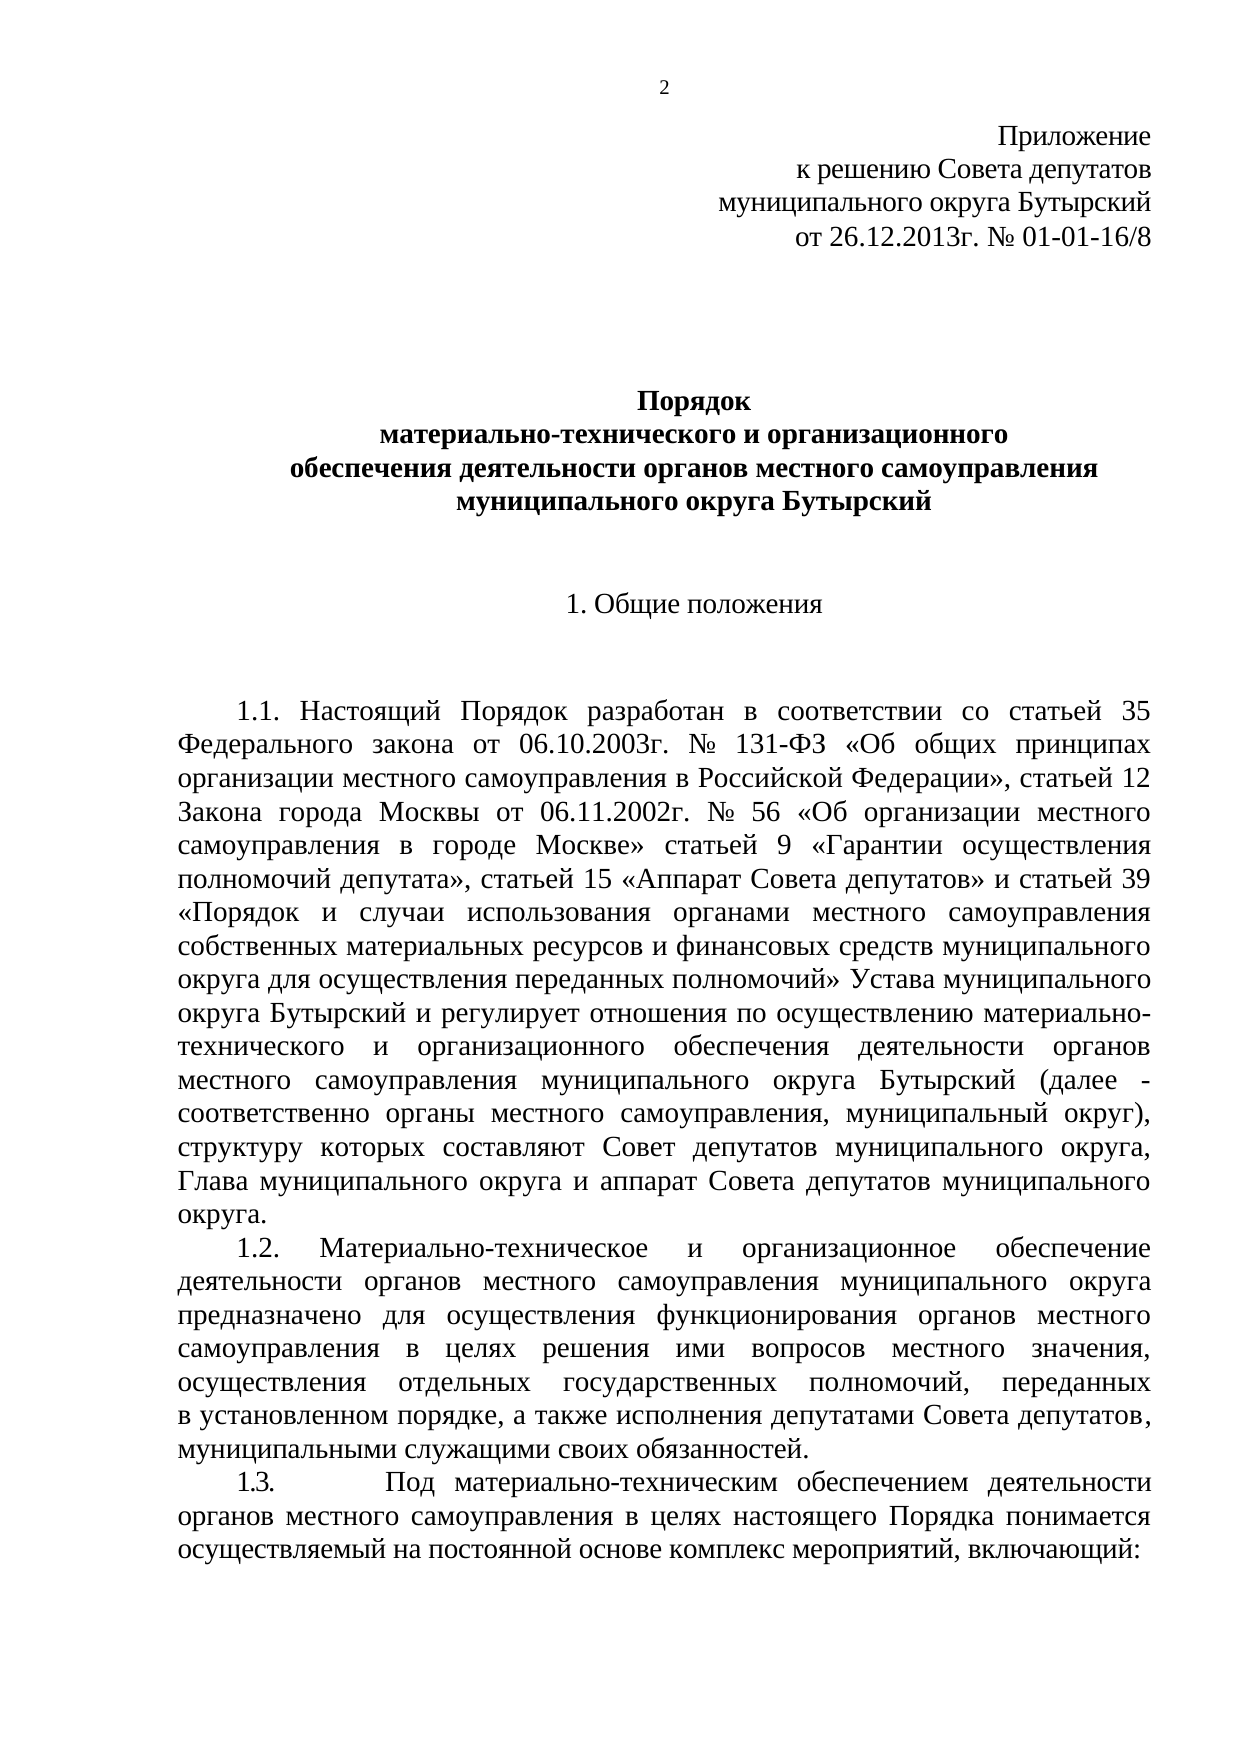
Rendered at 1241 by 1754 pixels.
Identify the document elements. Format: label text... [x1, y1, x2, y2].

text от 26.12.2013г. № 01-01-16/8 [177, 219, 1152, 252]
text обеспечения деятельности органов местного самоуправления [177, 450, 1152, 484]
text материально-технического и организационного [177, 417, 1152, 450]
text 1.1. Настоящий Порядок разработан в соответствии со статьей 35 Федерального закона от 06.10.2003г. № 131-ФЗ «Об общих принципах организации местного самоуправления в Российской Федерации», статьей 12 Закона города Москвы от 06.11.2002г. № 56 «Об организации местного самоуправления в городе Москве» статьей 9 «Гарантии осуществления полномочий депутата», статьей 15 «Аппарат Совета депутатов» и статьей 39 «Порядок и случаи использования органами местного самоуправления собственных материальных ресурсов и финансовых средств муниципального округа для осуществления переданных полномочий» Устава муниципального округа Бутырский и регулирует отношения по осуществлению материально-технического и организационного обеспечения деятельности органов местного самоуправления муниципального округа Бутырский (далее - соответственно органы местного самоуправления, муниципальный округ), структуру которых составляют Совет депутатов муниципального округа, Глава муниципального округа и аппарат Совета депутатов муниципального округа. [177, 693, 1152, 1230]
text 1.3. Под материально-техническим обеспечением деятельности органов местного самоуправления в целях настоящего Порядка понимается осуществляемый на постоянной основе комплекс мероприятий, включающий: [177, 1464, 1152, 1565]
text Приложение [177, 118, 1152, 152]
text к решению Совета депутатов [177, 152, 1152, 185]
text муниципального округа Бутырский [177, 185, 1152, 218]
text 1.2. Материально-техническое и организационное обеспечение деятельности органов местного самоуправления муниципального округа предназначено для осуществления функционирования органов местного самоуправления в целях решения ими вопросов местного значения, осуществления отдельных государственных полномочий, переданных в установленном порядке, а также исполнения депутатами Совета депутатов, муниципальными служащими своих обязанностей. [177, 1230, 1152, 1464]
text муниципального округа Бутырский [177, 484, 1152, 517]
text 1. Общие положения [177, 586, 1152, 619]
text Порядок [177, 383, 1152, 417]
